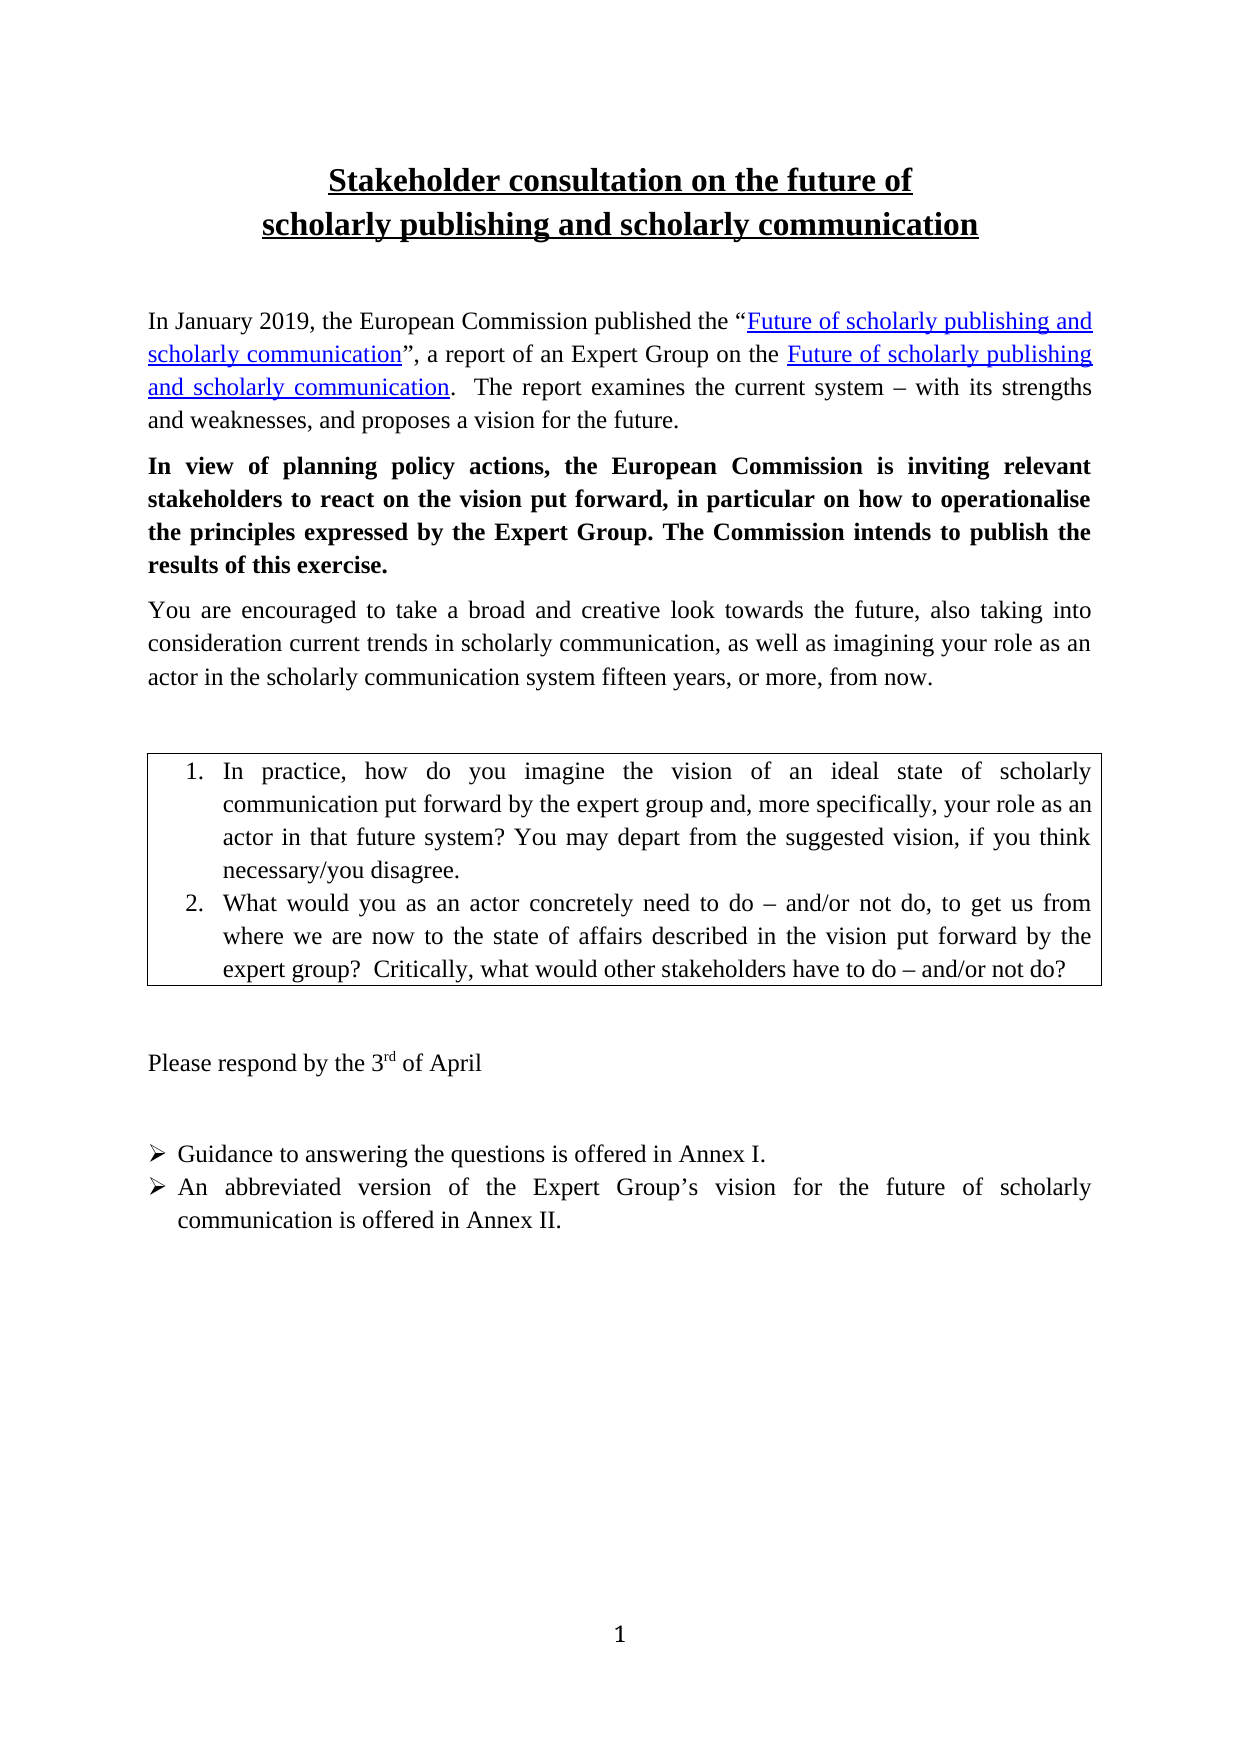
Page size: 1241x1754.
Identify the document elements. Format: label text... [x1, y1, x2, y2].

text Please respond by the 3rd of April [148, 1048, 1092, 1077]
text In January 2019, the European Commission published the “Future of scholarly publishing and scholarly communication”, a report of an Expert Group on the Future of scholarly publishing and scholarly communication. The report examines the current system – with its strengths and weaknesses, and proposes a vision for the future. [148, 306, 1092, 434]
list An abbreviated version of the Expert Group’s vision for the future of scholarly communication is offered in Annex II. [148, 1172, 1092, 1234]
text In view of planning policy actions, the European Commission is inviting relevant stakeholders to react on the vision put forward, in particular on how to operationalise the principles expressed by the Expert Group. The Commission intends to publish the results of this exercise. [148, 451, 1092, 579]
text You are encouraged to take a broad and creative look towards the future, also taking into consideration current trends in scholarly communication, as well as imagining your role as an actor in the scholarly communication system fifteen years, or more, from now. [148, 596, 1092, 690]
list In practice, how do you imagine the vision of an ideal state of scholarly communication put forward by the expert group and, more specifically, your role as an actor in that future system? You may depart from the suggested vision, if you think necessary/you disagree. [148, 754, 1101, 883]
list Guidance to answering the questions is offered in Annex I. [148, 1139, 1092, 1168]
list What would you as an actor concretely need to do – and/or not do, to get us from where we are now to the state of affairs described in the vision put forward by the expert group? Critically, what would other stakeholders have to do – and/or not do? [148, 885, 1101, 985]
text Stakeholder consultation on the future of scholarly publishing and scholarly communication [148, 160, 1092, 243]
